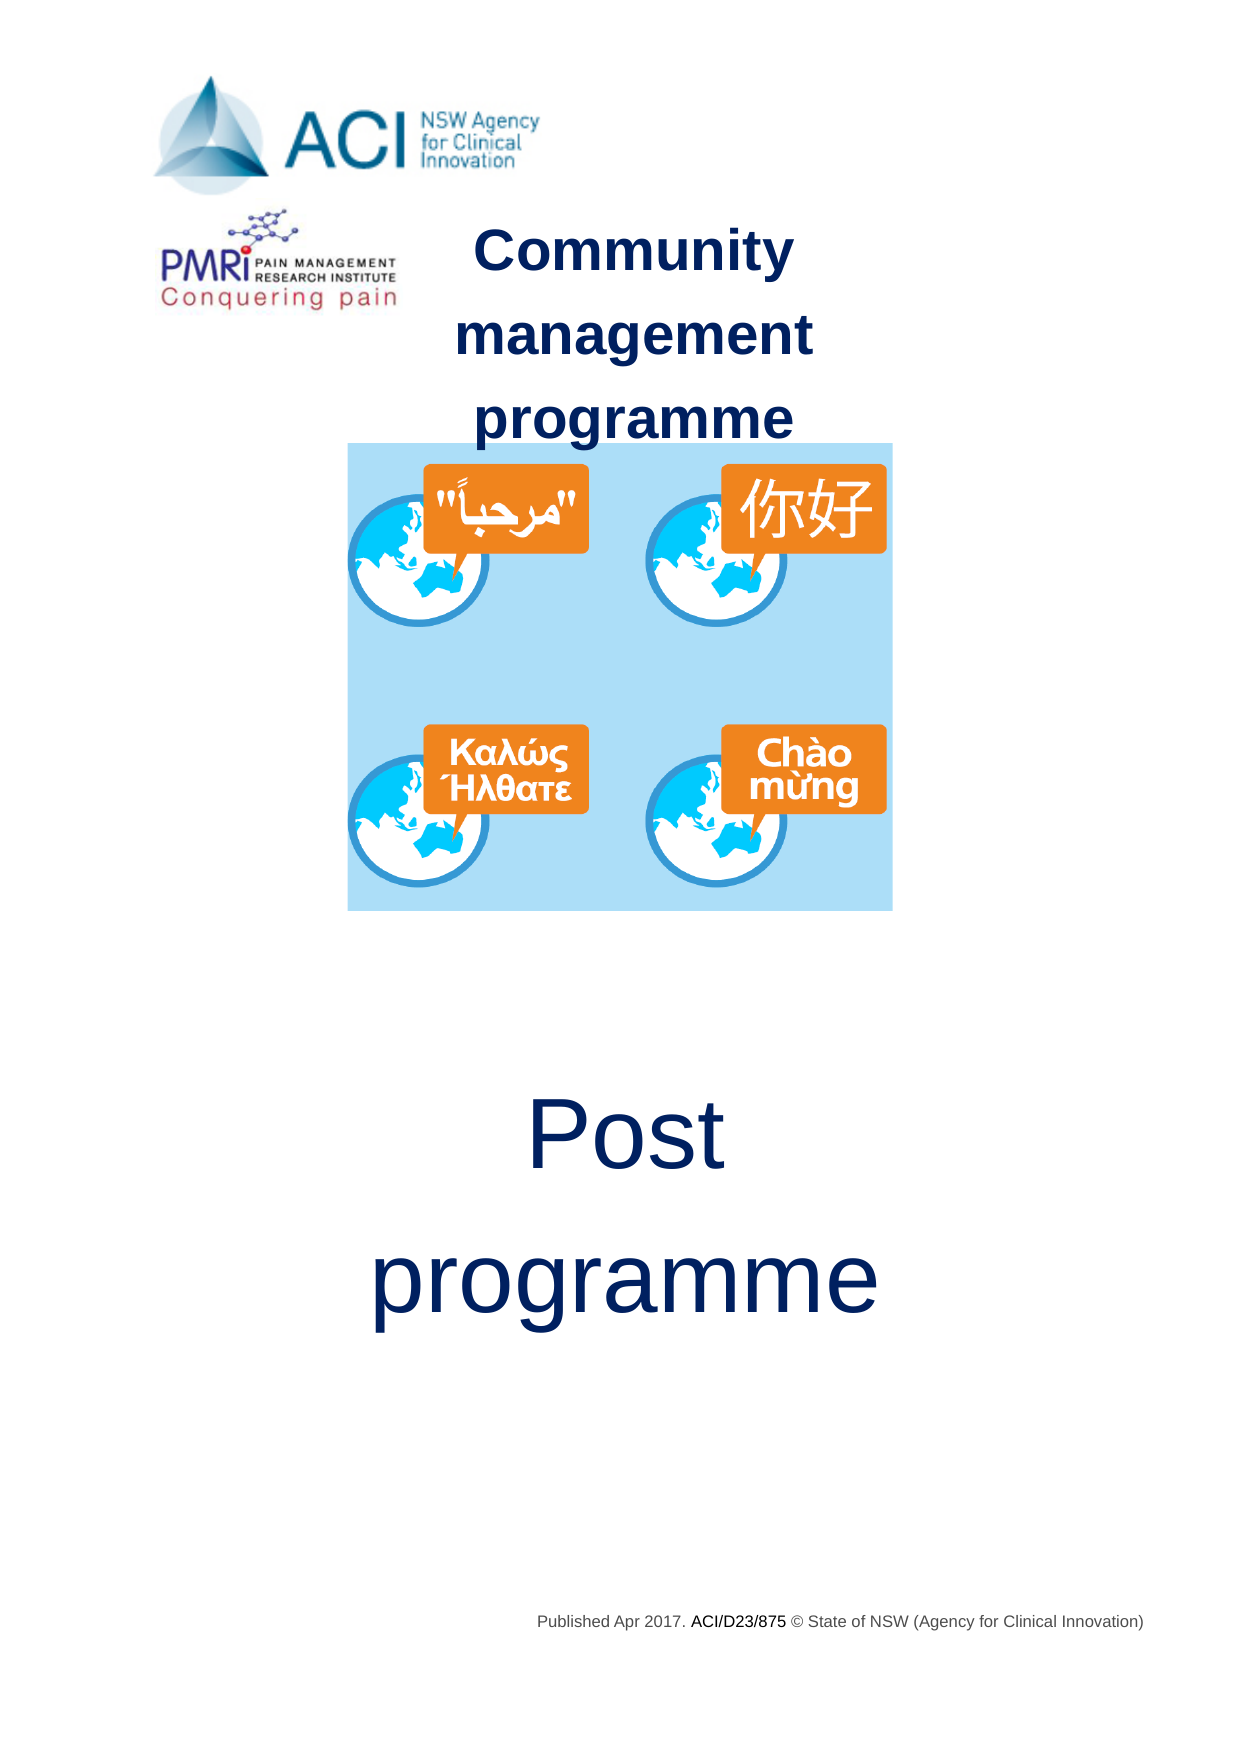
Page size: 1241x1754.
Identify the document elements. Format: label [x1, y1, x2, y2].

picture [347, 443, 893, 911]
picture [150, 73, 542, 322]
